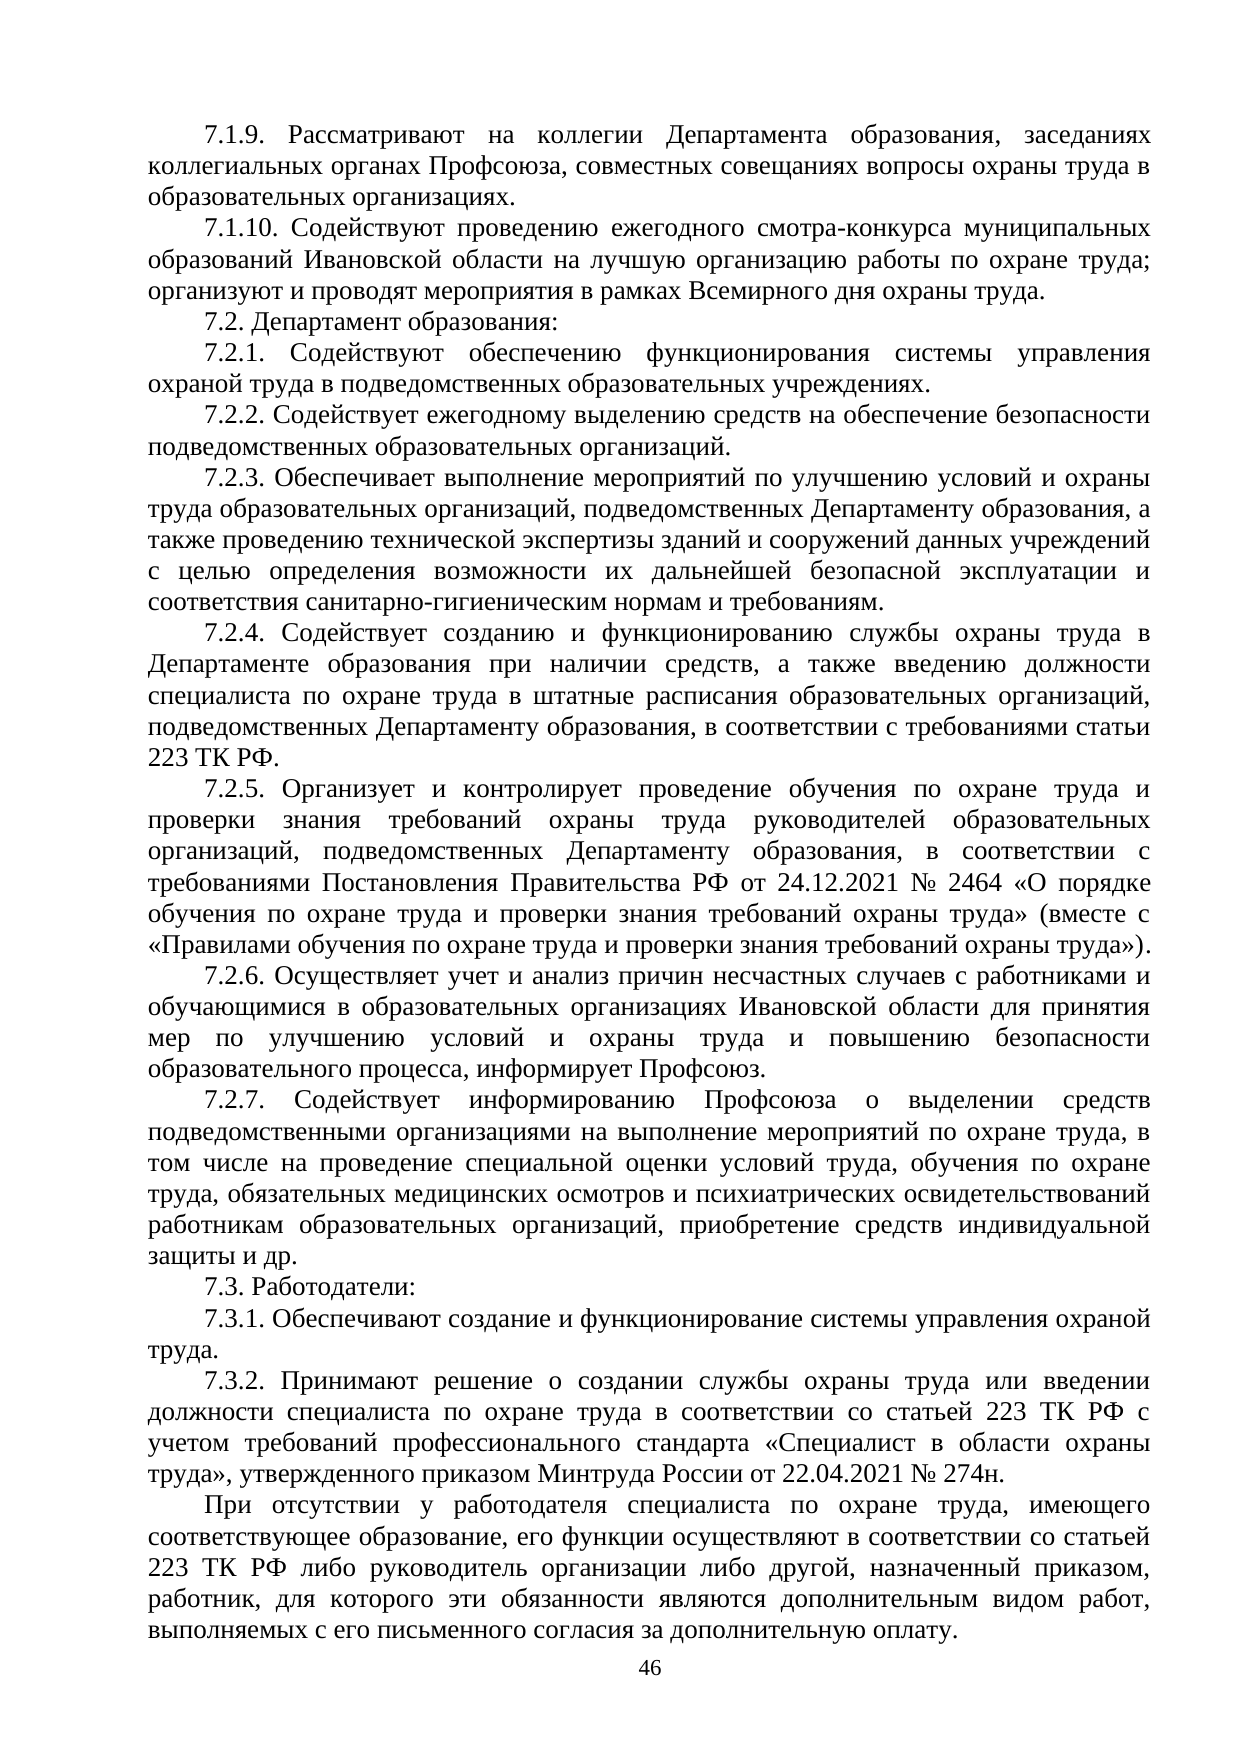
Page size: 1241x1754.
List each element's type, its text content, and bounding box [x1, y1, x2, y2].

text При отсутствии у работодателя специалиста по охране труда, имеющего соответствующее образование, его функции осуществляют в соответствии со статьей 223 ТК РФ либо руководитель организации либо другой, назначенный приказом, работник, для которого эти обязанности являются дополнительным видом работ, выполняемых с его письменного согласия за дополнительную оплату. [148, 1488, 1152, 1644]
text 7.3.1. Обеспечивают создание и функционирование системы управления охраной труда. [148, 1302, 1152, 1364]
text 7.2.2. Содействует ежегодному выделению средств на обеспечение безопасности подведомственных образовательных организаций. [148, 398, 1152, 461]
text 7.2. Департамент образования: [148, 305, 1152, 336]
text 7.1.9. Рассматривают на коллегии Департамента образования, заседаниях коллегиальных органах Профсоюза, совместных совещаниях вопросы охраны труда в образовательных организациях. [148, 118, 1152, 212]
text 7.2.1. Содействуют обеспечению функционирования системы управления охраной труда в подведомственных образовательных учреждениях. [148, 336, 1152, 398]
text 7.2.7. Содействует информированию Профсоюза о выделении средств подведомственными организациями на выполнение мероприятий по охране труда, в том числе на проведение специальной оценки условий труда, обучения по охране труда, обязательных медицинских осмотров и психиатрических освидетельствований работникам образовательных организаций, приобретение средств индивидуальной защиты и др. [148, 1084, 1152, 1271]
text 7.3.2. Принимают решение о создании службы охраны труда или введении должности специалиста по охране труда в соответствии со статьей 223 ТК РФ с учетом требований профессионального стандарта «Специалист в области охраны труда», утвержденного приказом Минтруда России от 22.04.2021 № 274н. [148, 1364, 1152, 1488]
text 7.2.6. Осуществляет учет и анализ причин несчастных случаев с работниками и обучающимися в образовательных организациях Ивановской области для принятия мер по улучшению условий и охраны труда и повышению безопасности образовательного процесса, информирует Профсоюз. [148, 959, 1152, 1084]
text 7.2.4. Содействует созданию и функционированию службы охраны труда в Департаменте образования при наличии средств, а также введению должности специалиста по охране труда в штатные расписания образовательных организаций, подведомственных Департаменту образования, в соответствии с требованиями статьи 223 ТК РФ. [148, 616, 1152, 772]
text 7.3. Работодатели: [148, 1271, 1152, 1302]
text 7.2.3. Обеспечивает выполнение мероприятий по улучшению условий и охраны труда образовательных организаций, подведомственных Департаменту образования, а также проведению технической экспертизы зданий и сооружений данных учреждений с целью определения возможности их дальнейшей безопасной эксплуатации и соответствия санитарно-гигиеническим нормам и требованиям. [148, 461, 1152, 616]
text 7.2.5. Организует и контролирует проведение обучения по охране труда и проверки знания требований охраны труда руководителей образовательных организаций, подведомственных Департаменту образования, в соответствии с требованиями Постановления Правительства РФ от 24.12.2021 № 2464 «О порядке обучения по охране труда и проверки знания требований охраны труда» (вместе с «Правилами обучения по охране труда и проверки знания требований охраны труда»). [148, 772, 1152, 959]
text 7.1.10. Содействуют проведению ежегодного смотра-конкурса муниципальных образований Ивановской области на лучшую организацию работы по охране труда; организуют и проводят мероприятия в рамках Всемирного дня охраны труда. [148, 212, 1152, 305]
